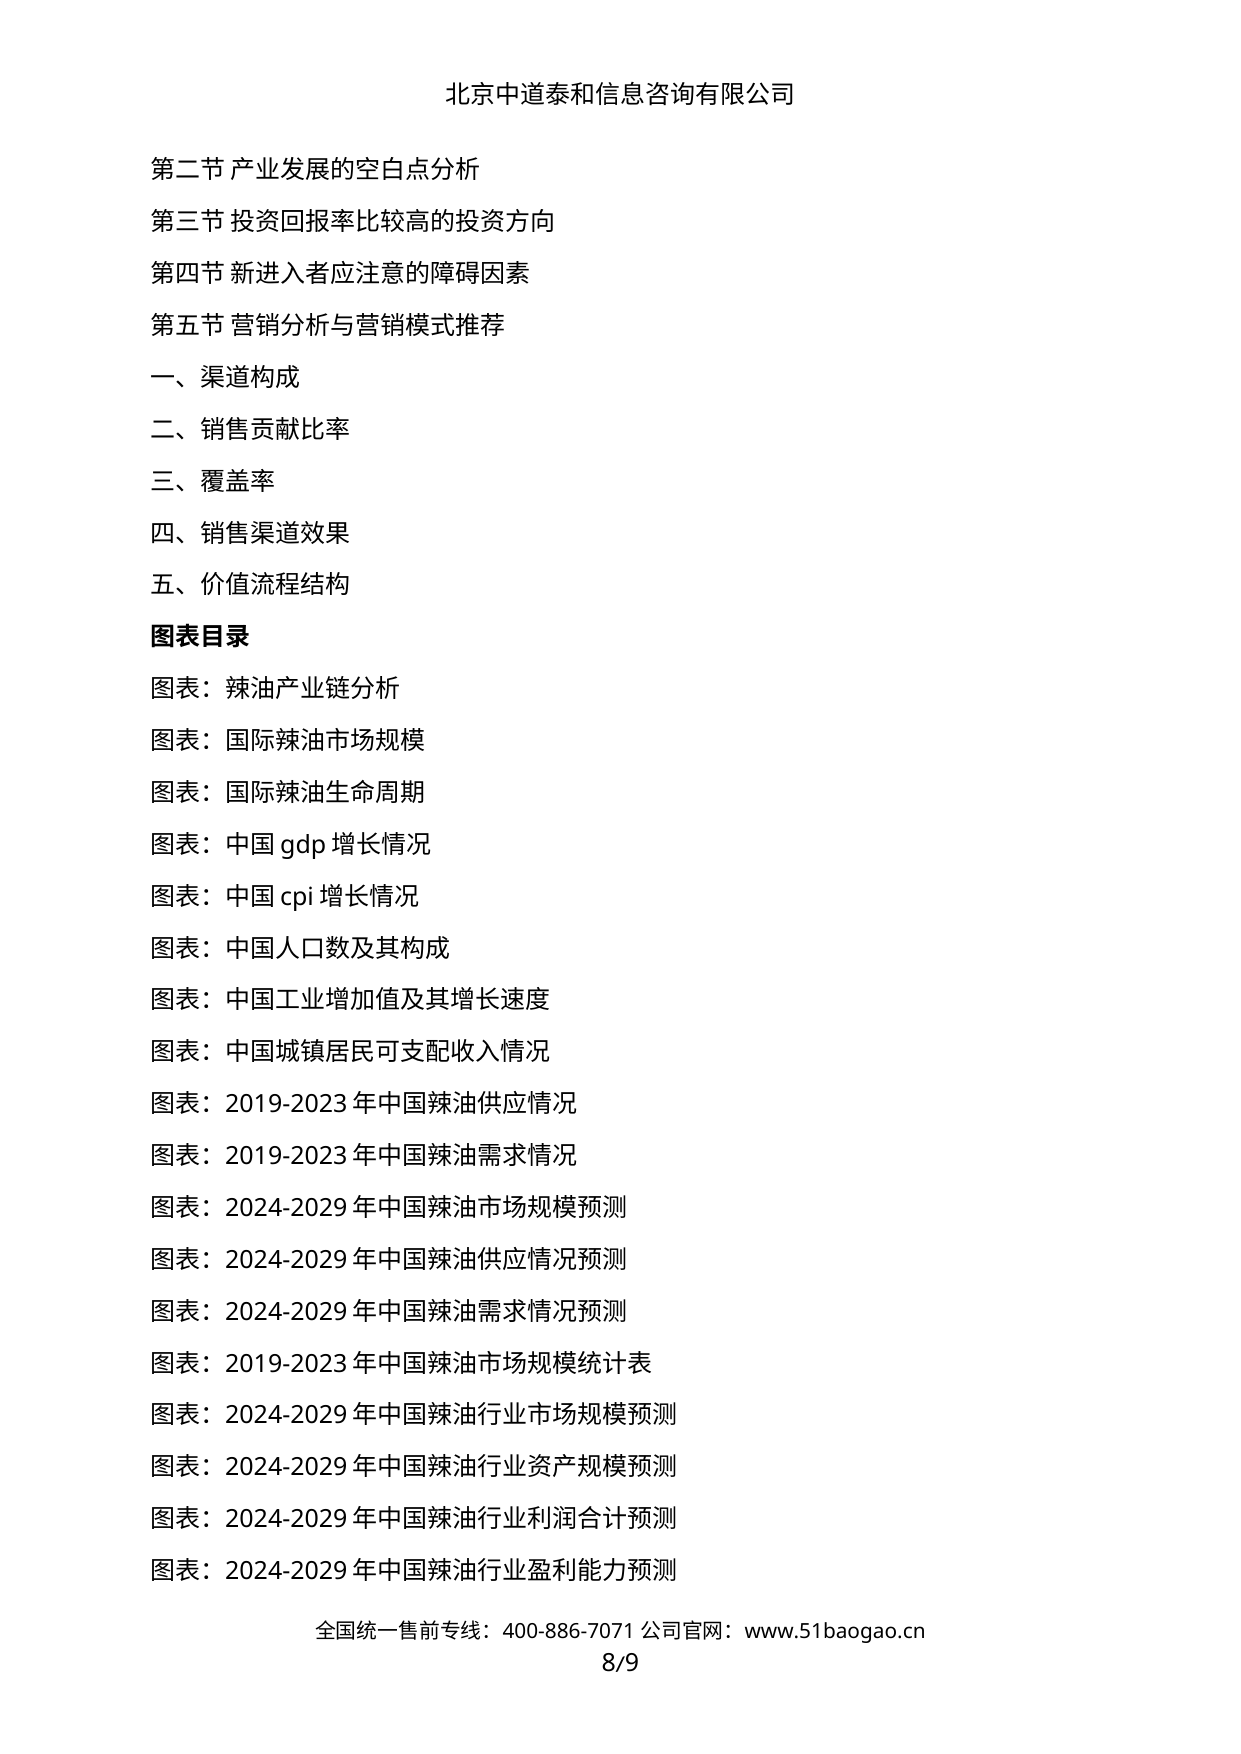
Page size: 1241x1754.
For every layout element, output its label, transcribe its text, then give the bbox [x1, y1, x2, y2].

text 图表：中国cpi增长情况 [150, 876, 1090, 912]
text 图表：国际辣油市场规模 [150, 721, 1090, 757]
text 四、销售渠道效果 [150, 513, 1090, 549]
text 图表：2019-2023年中国辣油需求情况 [150, 1136, 1090, 1172]
text 图表：2019-2023年中国辣油供应情况 [150, 1084, 1090, 1120]
text 图表：2024-2029年中国辣油供应情况预测 [150, 1239, 1090, 1276]
text 图表：2024-2029年中国辣油行业市场规模预测 [150, 1395, 1090, 1431]
text 第四节 新进入者应注意的障碍因素 [150, 254, 1090, 290]
text 图表：2024-2029年中国辣油需求情况预测 [150, 1291, 1090, 1327]
text 三、覆盖率 [150, 461, 1090, 497]
text 第三节 投资回报率比较高的投资方向 [150, 202, 1090, 238]
text 图表：中国人口数及其构成 [150, 928, 1090, 964]
text 一、渠道构成 [150, 357, 1090, 394]
text 图表：2024-2029年中国辣油行业盈利能力预测 [150, 1551, 1090, 1587]
text 图表：辣油产业链分析 [150, 669, 1090, 705]
text 图表：2024-2029年中国辣油行业利润合计预测 [150, 1499, 1090, 1535]
text 图表：中国gdp增长情况 [150, 824, 1090, 861]
text 二、销售贡献比率 [150, 409, 1090, 446]
text 图表：2019-2023年中国辣油市场规模统计表 [150, 1343, 1090, 1379]
text 图表：中国工业增加值及其增长速度 [150, 980, 1090, 1016]
text 图表：国际辣油生命周期 [150, 772, 1090, 809]
text 五、价值流程结构 [150, 565, 1090, 601]
text 第五节 营销分析与营销模式推荐 [150, 306, 1090, 342]
text 图表：中国城镇居民可支配收入情况 [150, 1032, 1090, 1068]
text 图表：2024-2029年中国辣油市场规模预测 [150, 1187, 1090, 1224]
text 第二节 产业发展的空白点分析 [150, 150, 1090, 186]
text 图表：2024-2029年中国辣油行业资产规模预测 [150, 1447, 1090, 1483]
text 图表目录 [150, 617, 1090, 653]
